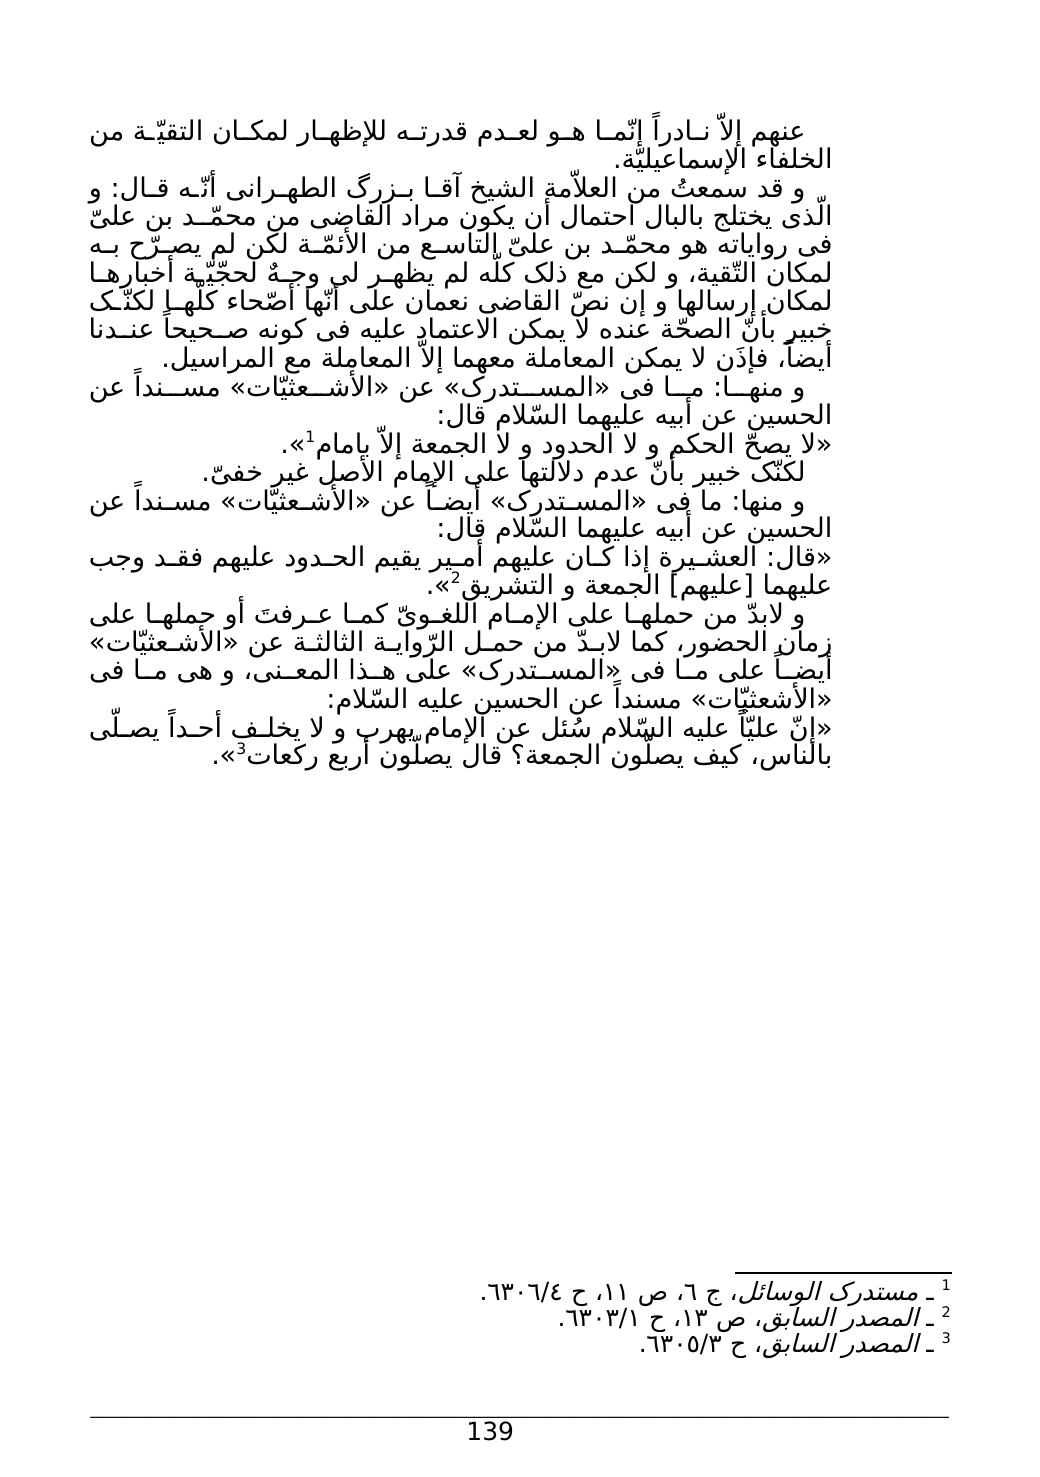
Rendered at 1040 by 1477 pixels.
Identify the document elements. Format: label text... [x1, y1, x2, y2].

text عنهم إلاّ نادراً إنّما هو لعدم قدرته للإظهار لمکان التقیّة من الخلفاء الإسماعیلیّة. [89, 118, 833, 175]
text لکنّک خبیر بأنّ عدم دلالتها علی الإمام الأصل غیر خفیّ. [537, 459, 833, 487]
text و لابدّ من حملها علی الإمام اللغویّ کما عرفتَ أو حملها علی زمان الحضور، کما لابدّ من حمل الرّوایة الثالثة عن «الأشعثیّات» أیضاً علی ما فی «المستدرک» علی هذا المعنی، و هی ما فی «الأشعثیّات» مسنداً عن الحسین علیه السّلام: [89, 601, 833, 714]
text لکنّک خبیر بأنّ عدم دلالتها علی الإمام الأصل غیر خفیّ. [89, 459, 552, 487]
text «إنّ علیّاً علیه السّلام سُئل عن الإمام یهرب و لا یخلف أحداً یصلّی بالناس، کیف یصلّون الجمعة؟ قال یصلّون أربع رکعات». [89, 714, 833, 771]
text «لا یصحّ الحکم و لا الحدود و لا الجمعة إلاّ بامام». [89, 431, 833, 459]
text و منها: ما فی «المستدرک» عن «الأشعثیّات» مسنداً عن الحسین عن أبیه علیهما السّلام قال: [89, 374, 833, 431]
text «قال: العشیرة إذا کان علیهم أمیر یقیم الحدود علیهم فقد وجب علیهما [علیهم] الجمعة و التشریق». [89, 544, 833, 601]
text و قد سمعتُ من العلاّمة الشیخ آقا بزرگ الطهرانی أنّه قال: و الّذی یختلج بالبال احتمال أن یکون مراد القاضی من محمّد بن علیّ فی روایاته هو محمّد بن علیّ التاسع من الأئمّة لکن لم یصرّح به لمکان التّقیة، و لکن مع ذلک کلّه لم یظهر لی وجهٌ لحجّیّة أخبارها لمکان إرسالها و إن نصّ القاضی نعمان علی أنّها أصّحاء کلّها لکنّک خبیر بأنّ الصحّة عنده لا یمکن الاعتماد علیه فی کونه صحیحاً عندنا أیضاً، فإذَن لا یمکن المعاملة معهما إلاّ المعاملة مع المراسیل. [89, 175, 833, 374]
text و منها: ما فی «المستدرک» أیضاً عن «الأشعثیّات» مسنداً عن الحسین عن أبیه علیهما السّلام قال: [89, 487, 833, 544]
